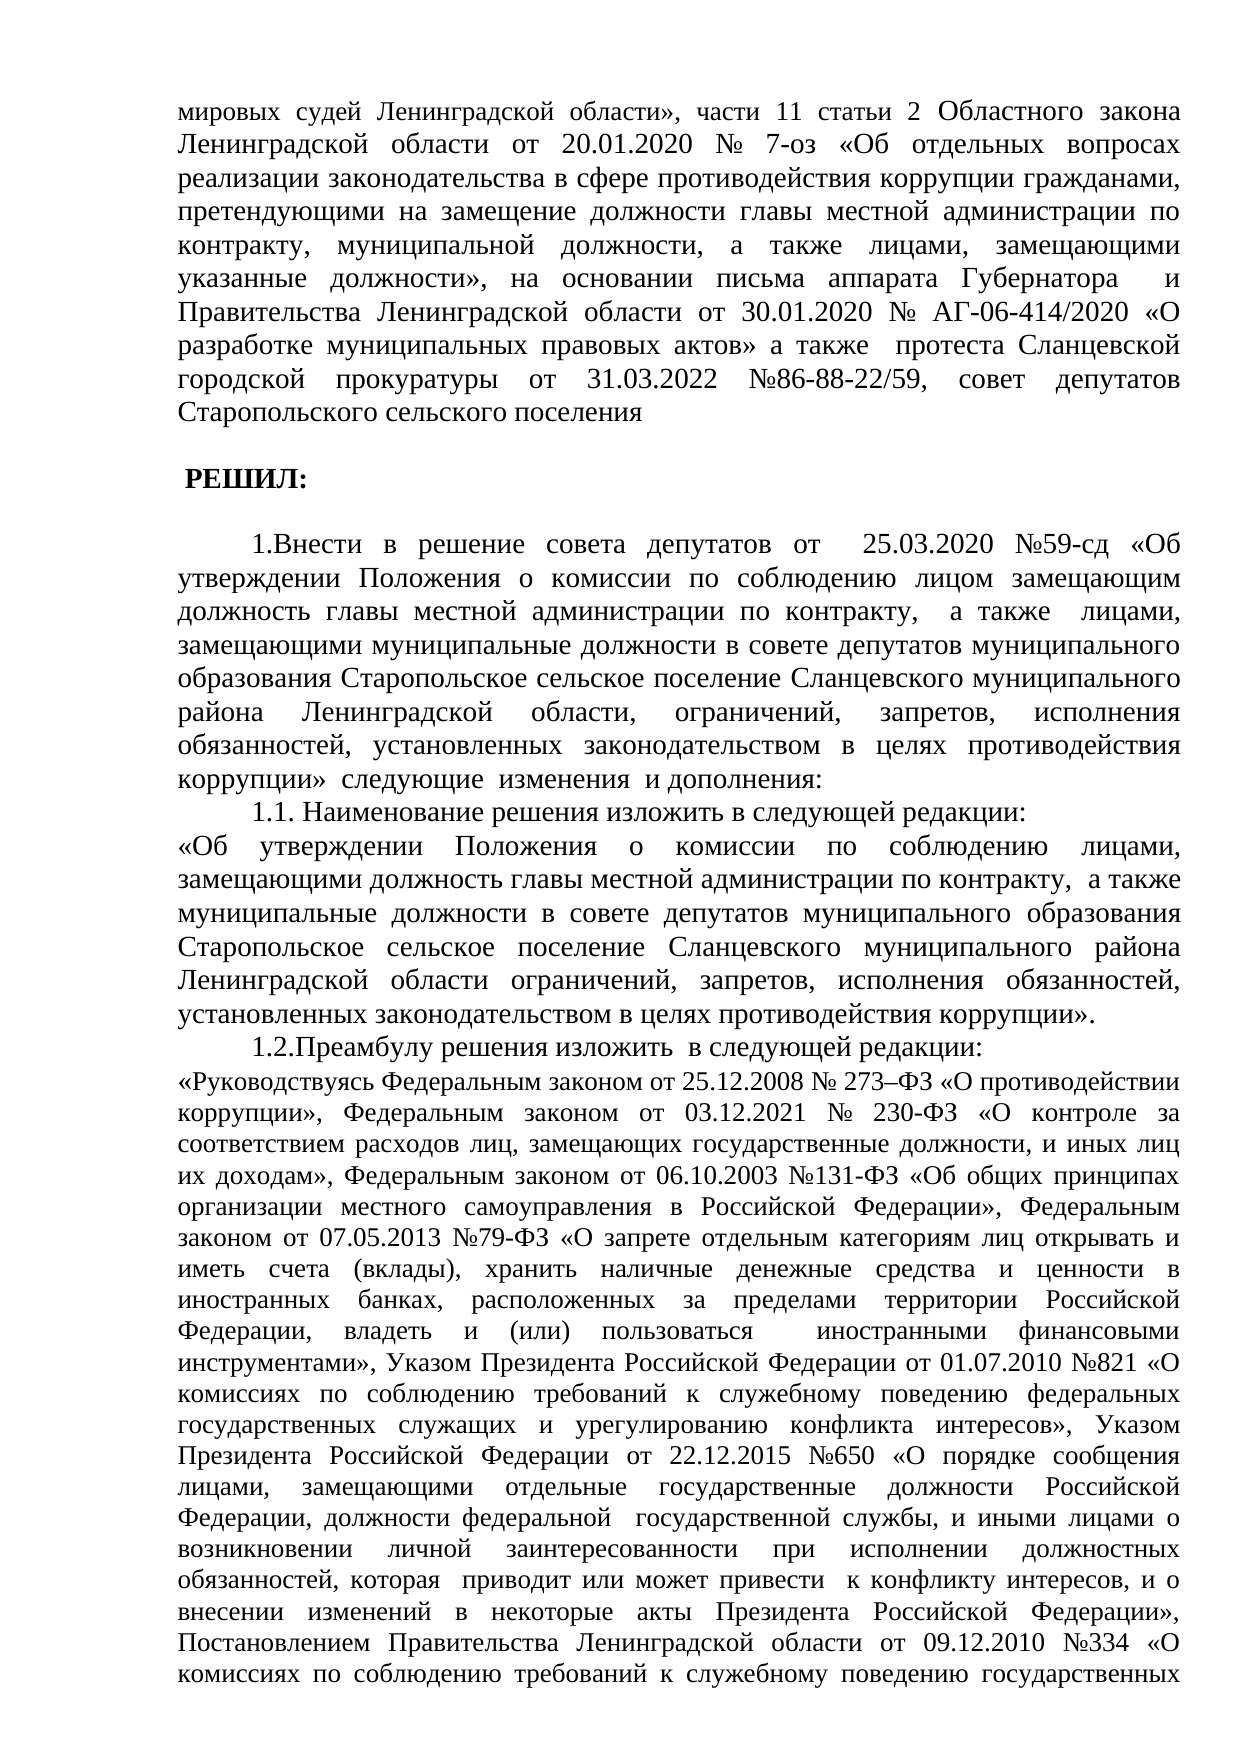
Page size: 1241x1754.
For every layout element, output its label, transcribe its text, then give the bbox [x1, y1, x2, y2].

text 1.1. Наименование решения изложить в следующей редакции: [177, 794, 1181, 828]
text РЕШИЛ: [177, 462, 1181, 495]
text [177, 93, 1181, 428]
text «Об утверждении Положения о комиссии по соблюдению лицами, замещающими должность главы местной администрации по контракту, а также муниципальные должности в совете депутатов муниципального образования Старопольское сельское поселение Сланцевского муниципального района Ленинградской области ограничений, запретов, исполнения обязанностей, установленных законодательством в целях противодействия коррупции». [177, 862, 1181, 1029]
text «Об утверждении Положения о комиссии по соблюдению лицами, замещающими должность главы местной администрации по контракту, а также муниципальные должности в совете депутатов муниципального образования Старопольское сельское поселение Сланцевского муниципального района Ленинградской области ограничений, запретов, исполнения обязанностей, установленных законодательством в целях противодействия коррупции». [177, 828, 1081, 862]
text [177, 1063, 1181, 1688]
text 1.Внести в решение совета депутатов от 25.03.2020 №59-сд «Об утверждении Положения о комиссии по соблюдению лицом замещающим должность главы местной администрации по контракту, а также лицами, замещающими муниципальные должности в совете депутатов муниципального образования Старопольское сельское поселение Сланцевского муниципального района Ленинградской области, ограничений, запретов, исполнения обязанностей, установленных законодательством в целях противодействия коррупции» следующие изменения и дополнения: [177, 526, 1181, 593]
text 1.2.Преамбулу решения изложить в следующей редакции: [177, 1029, 1181, 1063]
text 1.Внести в решение совета депутатов от 25.03.2020 №59-сд «Об утверждении Положения о комиссии по соблюдению лицом замещающим должность главы местной администрации по контракту, а также лицами, замещающими муниципальные должности в совете депутатов муниципального образования Старопольское сельское поселение Сланцевского муниципального района Ленинградской области, ограничений, запретов, исполнения обязанностей, установленных законодательством в целях противодействия коррупции» следующие изменения и дополнения: [177, 593, 1181, 794]
